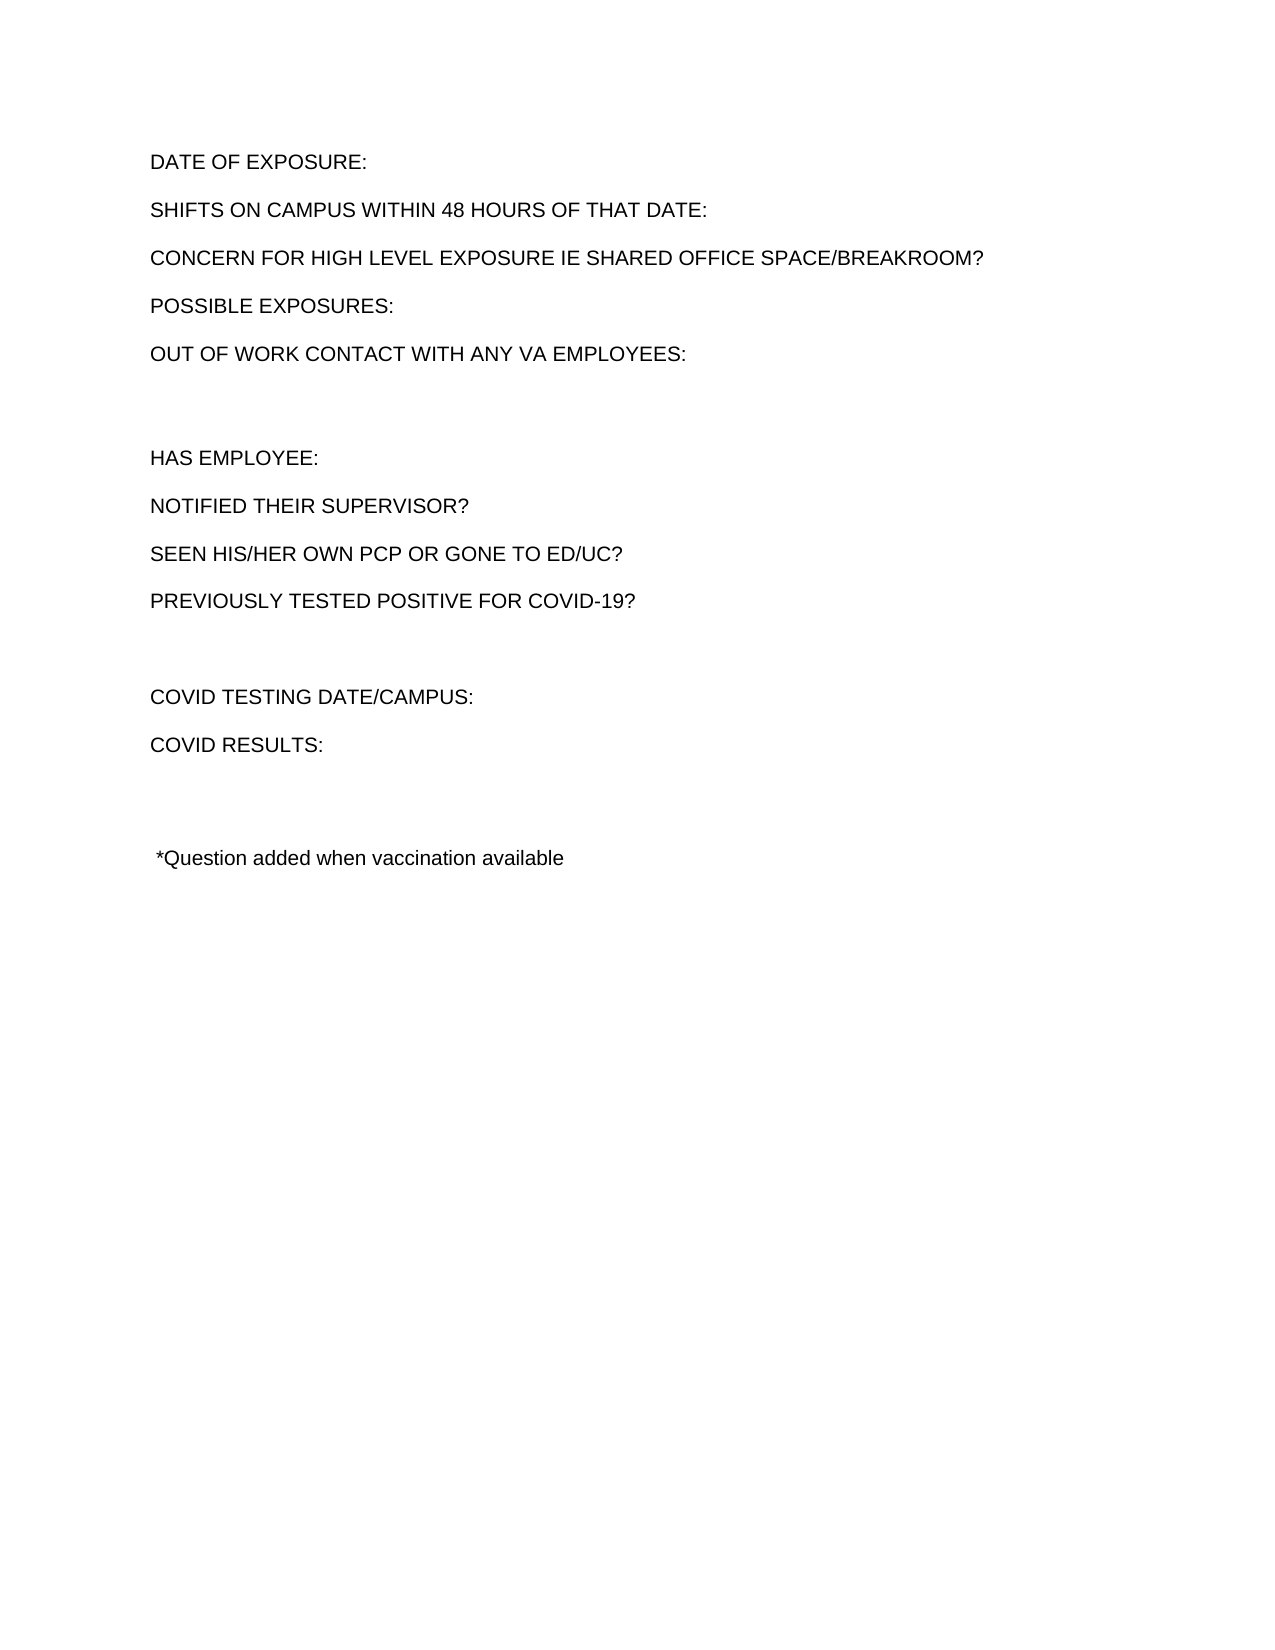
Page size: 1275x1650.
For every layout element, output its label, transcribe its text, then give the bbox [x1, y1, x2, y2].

text OUT OF WORK CONTACT WITH ANY VA EMPLOYEES: [150, 342, 1125, 366]
text SEEN HIS/HER OWN PCP OR GONE TO ED/UC? [150, 541, 1125, 565]
text SHIFTS ON CAMPUS WITHIN 48 HOURS OF THAT DATE: [150, 198, 1125, 222]
text HAS EMPLOYEE: [150, 446, 1125, 469]
text COVID TESTING DATE/CAMPUS: [150, 685, 1125, 709]
text CONCERN FOR HIGH LEVEL EXPOSURE IE SHARED OFFICE SPACE/BREAKROOM? [150, 246, 1125, 270]
text PREVIOUSLY TESTED POSITIVE FOR COVID-19? [150, 589, 1125, 613]
text POSSIBLE EXPOSURES: [150, 294, 1125, 318]
text COVID RESULTS: [150, 733, 1125, 757]
text DATE OF EXPOSURE: [150, 150, 1125, 174]
text NOTIFIED THEIR SUPERVISOR? [150, 493, 1125, 517]
text *Question added when vaccination available [150, 846, 1125, 869]
